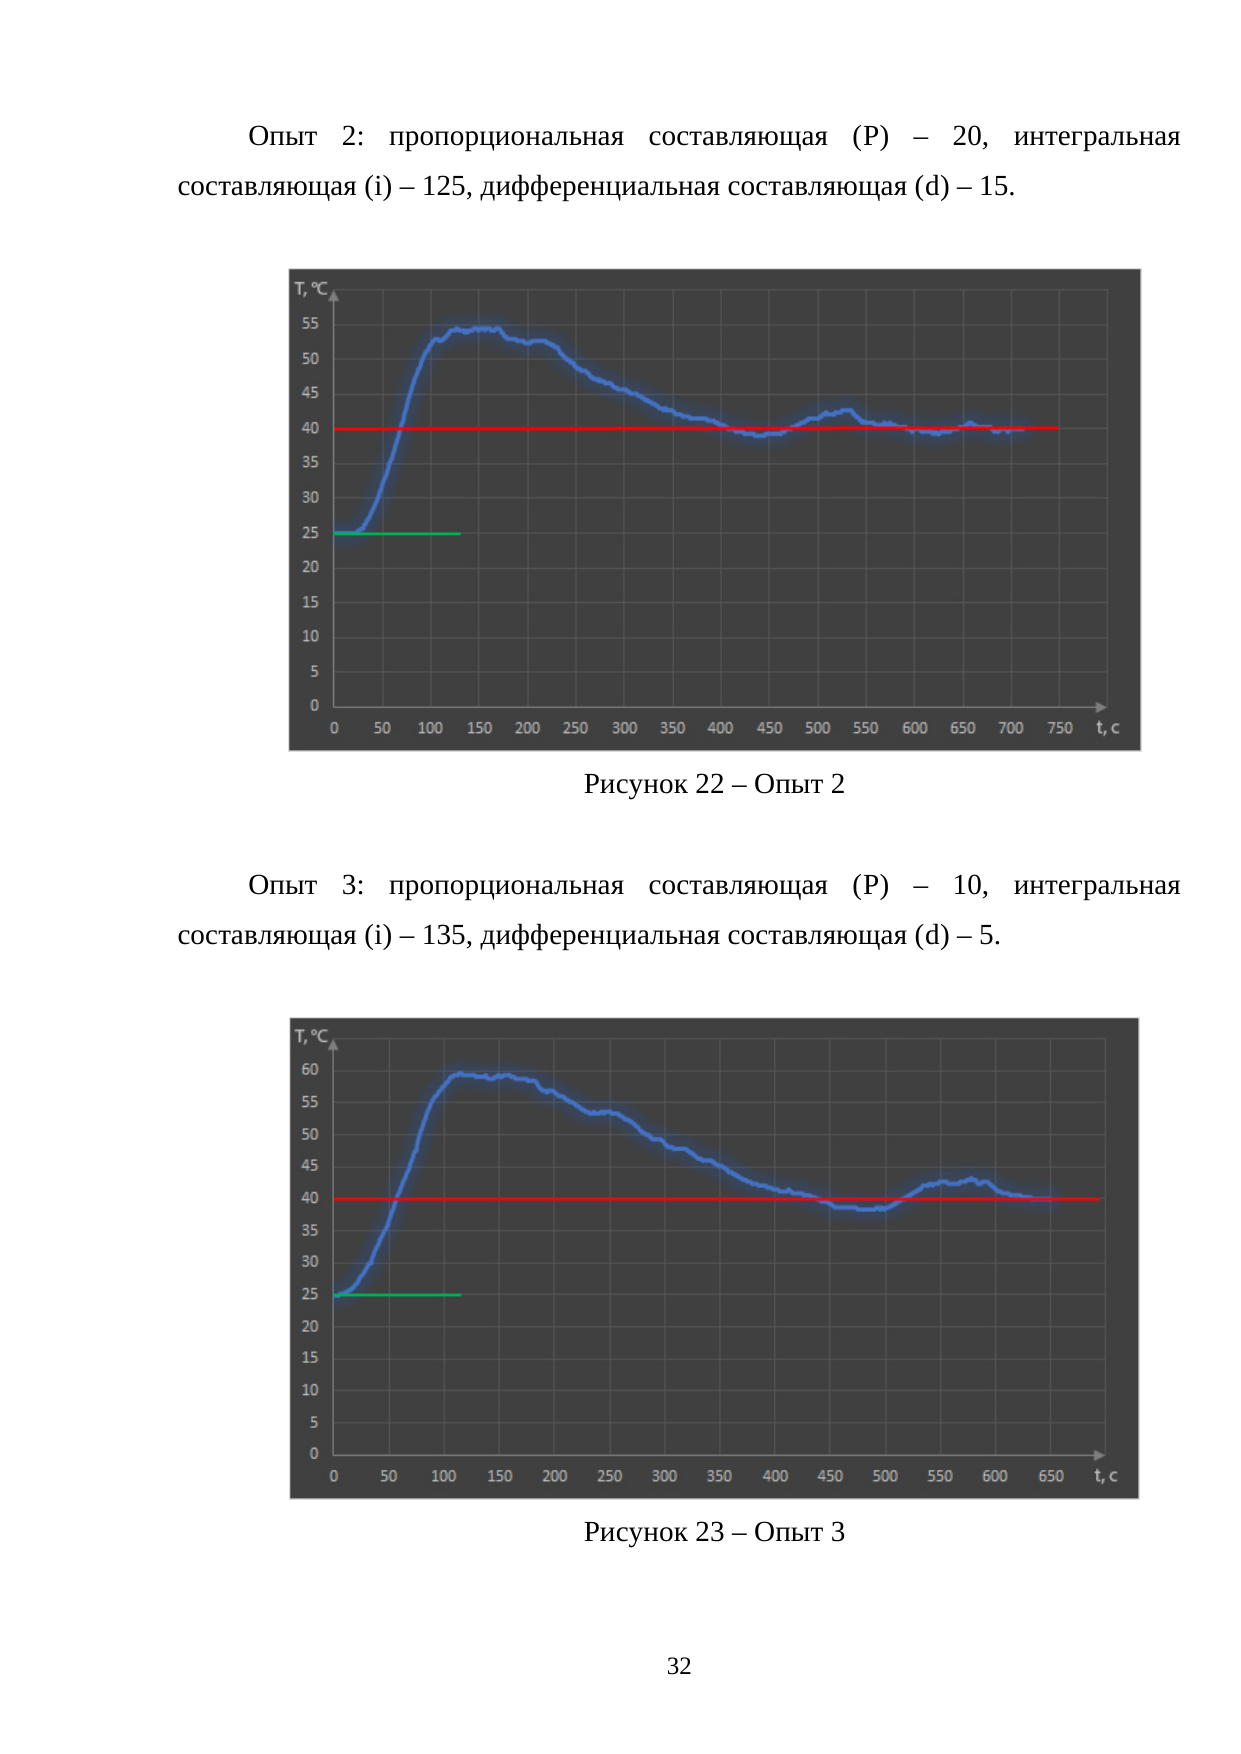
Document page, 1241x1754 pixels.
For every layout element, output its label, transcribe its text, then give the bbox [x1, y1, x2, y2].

text Рисунок 23 – Опыт 3 [177, 1514, 1181, 1547]
text Опыт 3: пропорциональная составляющая (P) – 10, интегральная составляющая (i) – 135, дифференциальная составляющая (d) – 5. [177, 867, 1181, 951]
text Рисунок 22 – Опыт 2 [177, 766, 1181, 800]
text Опыт 2: пропорциональная составляющая (P) – 20, интегральная составляющая (i) – 125, дифференциальная составляющая (d) – 15. [177, 118, 1181, 202]
picture [288, 268, 1142, 752]
picture [289, 1017, 1140, 1500]
